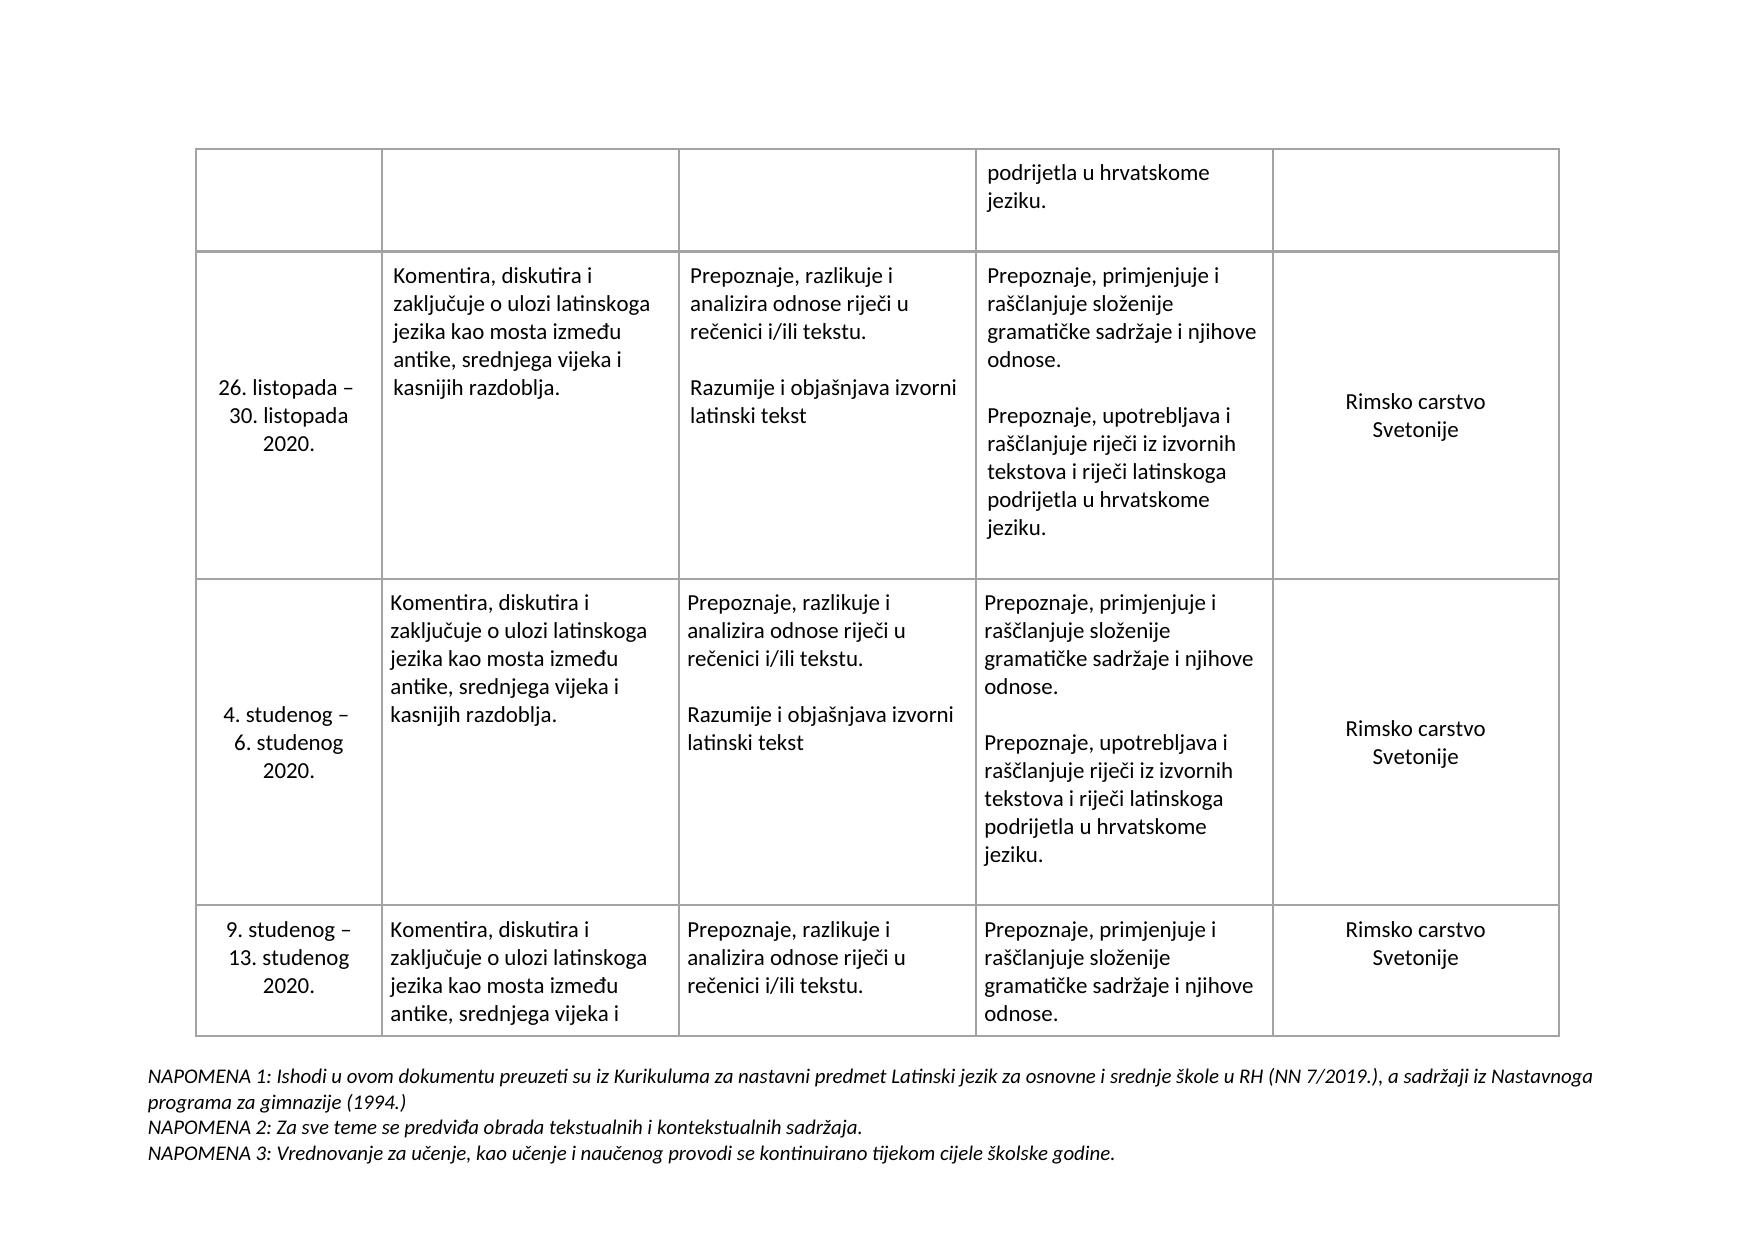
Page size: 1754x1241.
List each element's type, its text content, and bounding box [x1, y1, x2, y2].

table_cell Rimsko carstvo Svetonije [1274, 580, 1558, 904]
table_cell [383, 150, 678, 250]
table_cell Prepoznaje, razlikuje i analizira odnose riječi u rečenici i/ili tekstu. Razumije i objašnjava izvorni latinski tekst [680, 580, 975, 904]
table_cell Rimsko carstvo Svetonije [1274, 253, 1558, 577]
table_cell Prepoznaje, razlikuje i analizira odnose riječi u rečenici i/ili tekstu. Razumije i objašnjava izvorni latinski tekst [680, 253, 975, 577]
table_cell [1274, 150, 1558, 250]
table_cell 26. listopada – 30. listopada 2020. [197, 253, 381, 577]
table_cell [197, 906, 381, 1035]
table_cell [1274, 906, 1558, 1035]
table_cell Komentira, diskutira i zaključuje o ulozi latinskoga jezika kao mosta između antike, srednjega vijeka i kasnijih razdoblja. [383, 580, 678, 904]
table_cell Komentira, diskutira i zaključuje o ulozi latinskoga jezika kao mosta između antike, srednjega vijeka i kasnijih razdoblja. [383, 253, 678, 577]
table_cell 4. studenog – 6. studenog 2020. [197, 580, 381, 904]
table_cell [680, 150, 975, 250]
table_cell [680, 906, 975, 1035]
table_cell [383, 906, 678, 1035]
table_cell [977, 906, 1272, 1035]
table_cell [197, 150, 381, 250]
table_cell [977, 150, 1272, 250]
